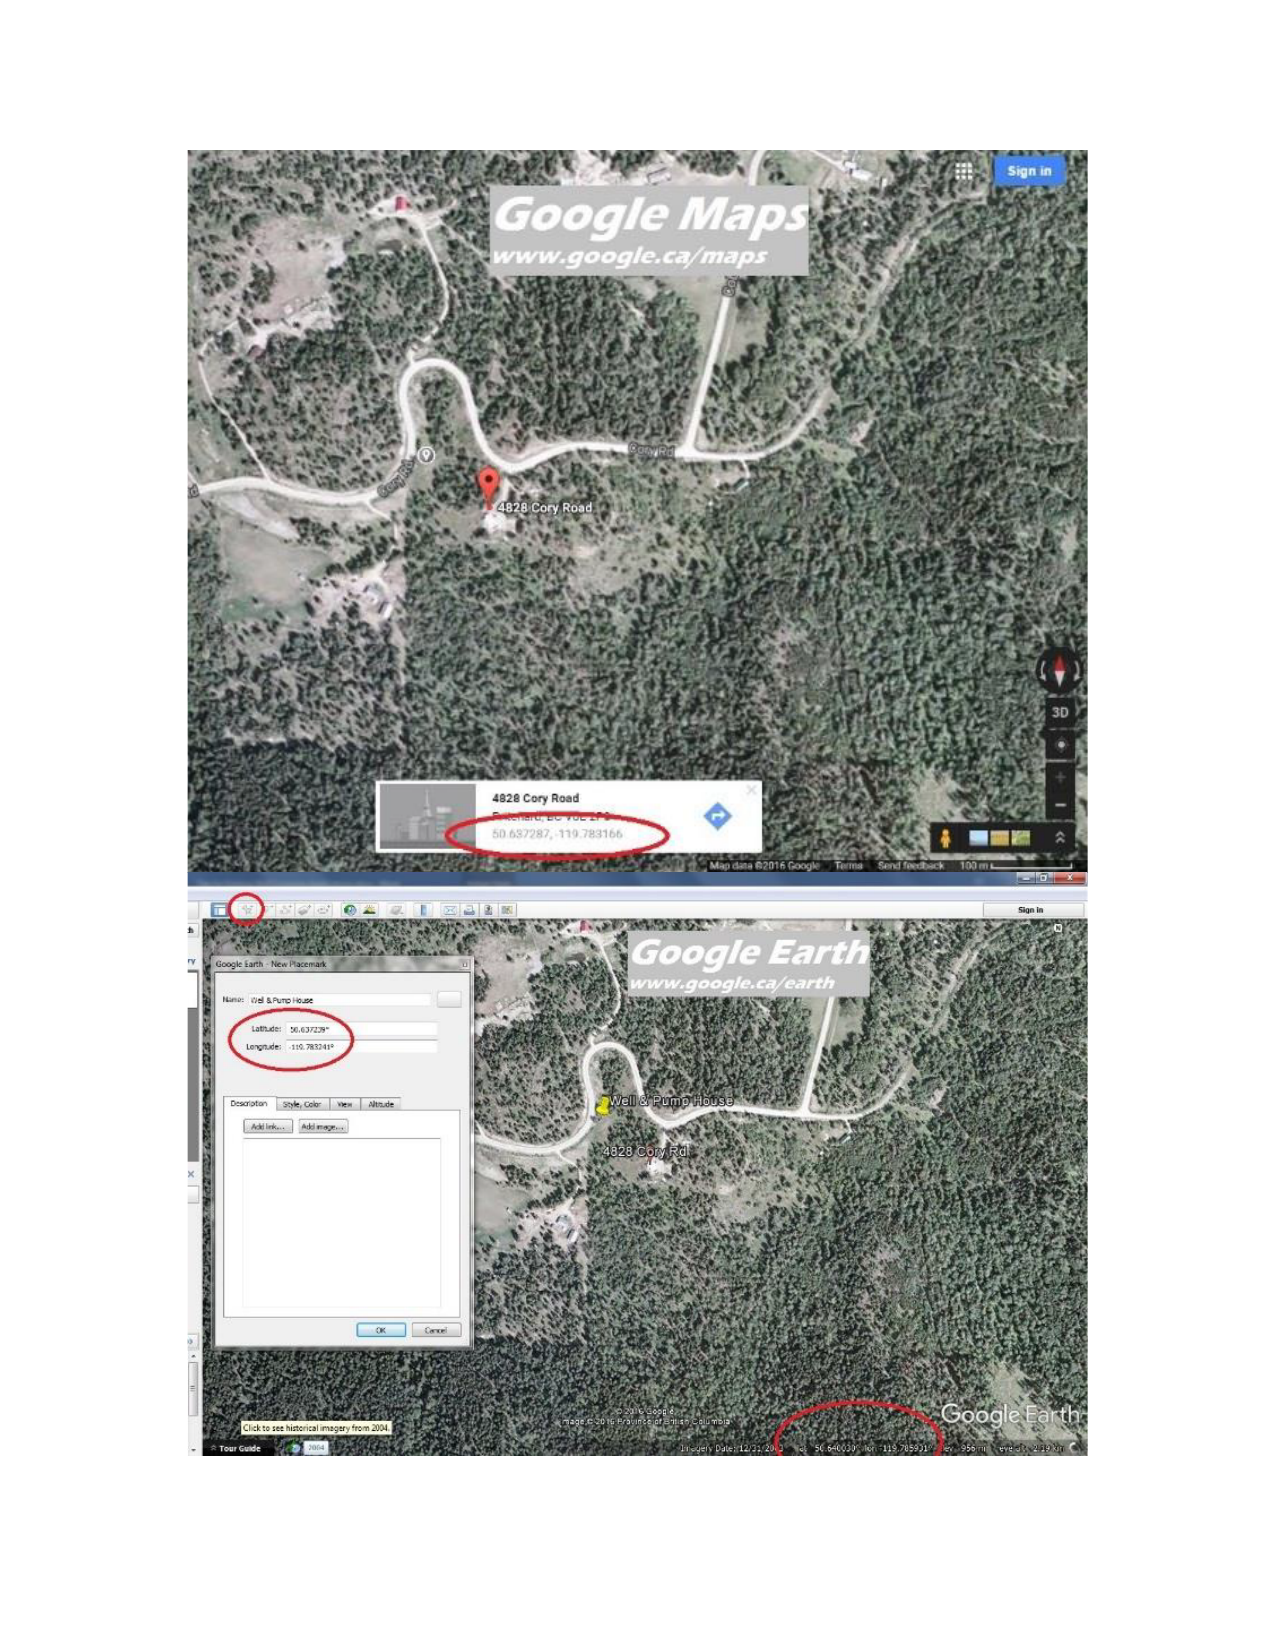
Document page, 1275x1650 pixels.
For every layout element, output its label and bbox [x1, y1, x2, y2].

picture [187, 150, 1088, 1456]
